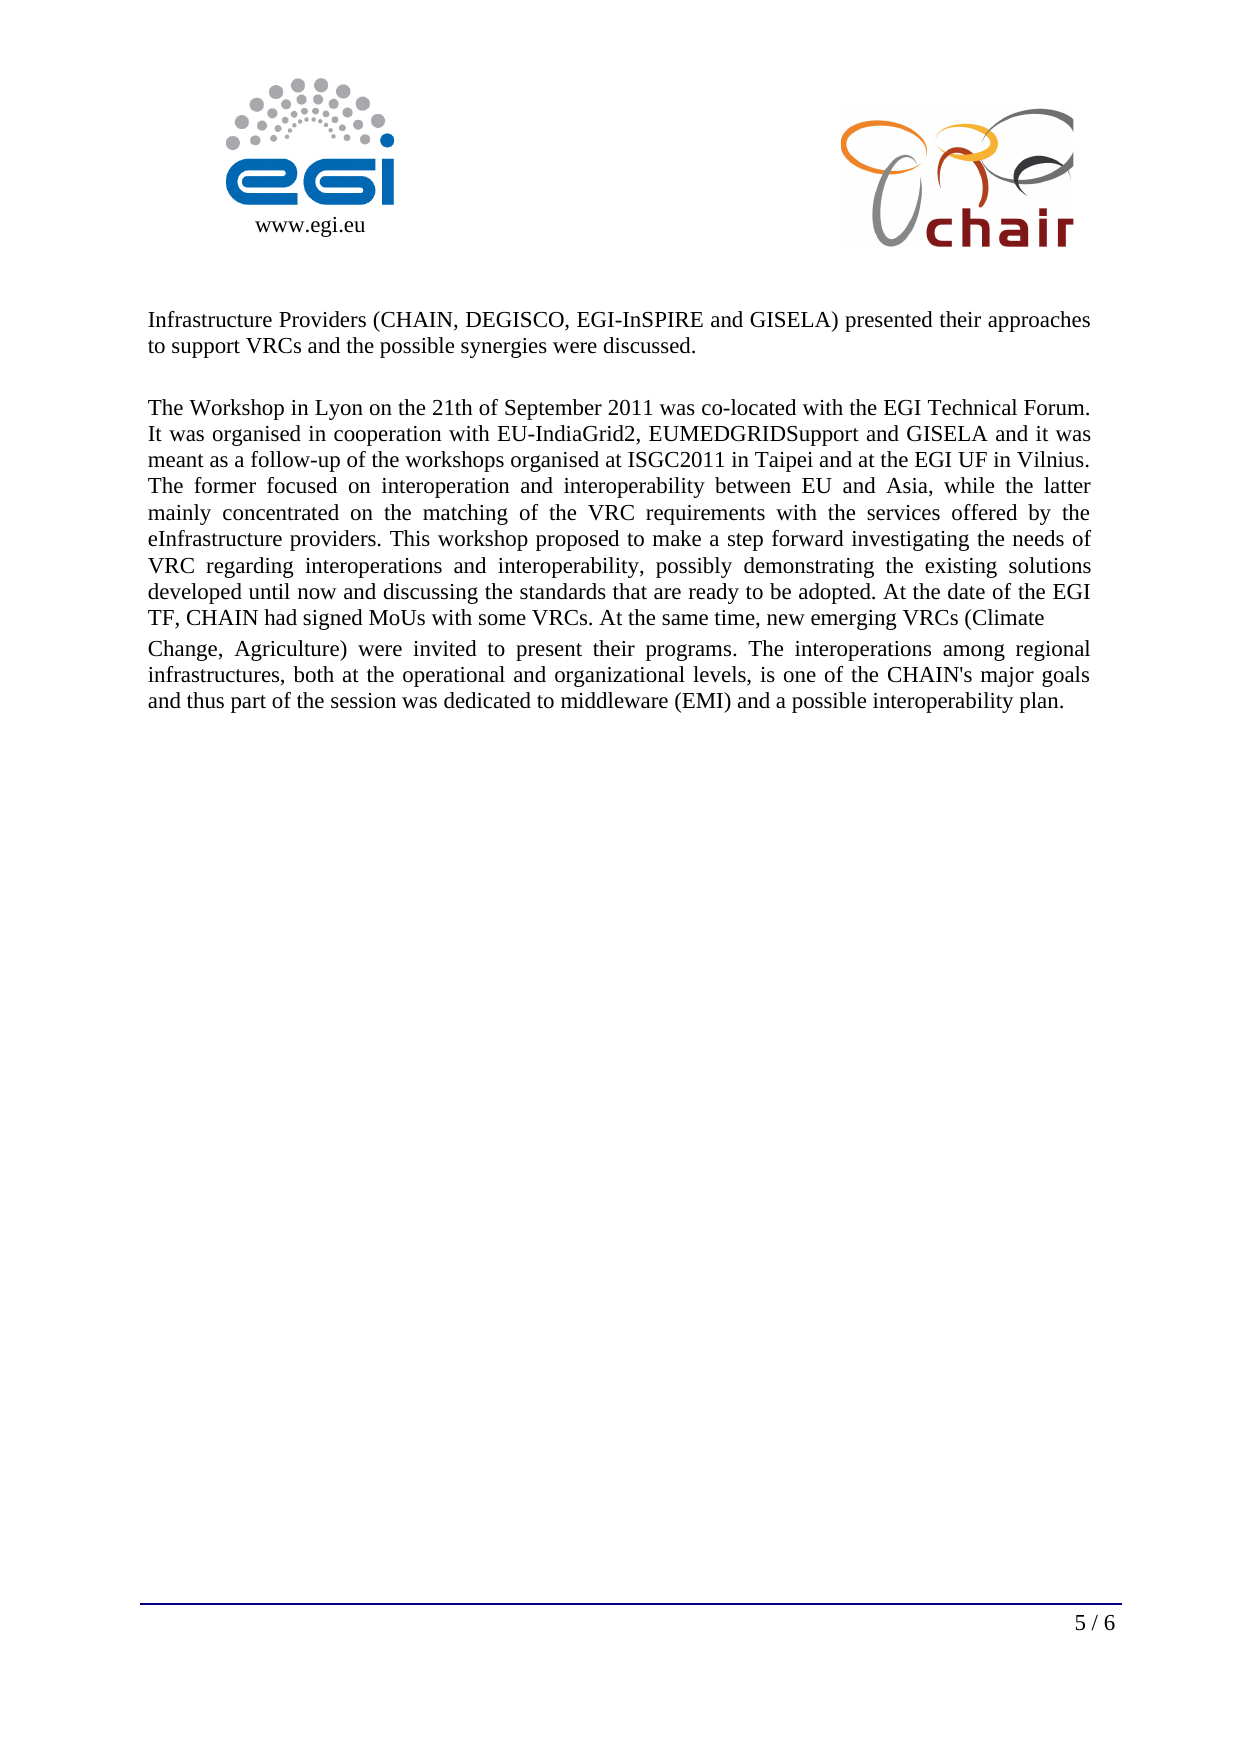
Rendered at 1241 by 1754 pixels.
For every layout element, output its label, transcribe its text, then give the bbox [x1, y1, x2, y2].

picture [840, 108, 1074, 247]
text Change, Agriculture) were invited to present their programs. The interoperations among regional infrastructures, both at the operational and organizational levels, is one of the CHAIN's major goals and thus part of the session was dedicated to middleware (EMI) and a possible interoperability plan. [148, 635, 1092, 714]
picture [224, 77, 396, 207]
text The Workshop in Lyon on the 21th of September 2011 was co-located with the EGI Technical Forum. It was organised in cooperation with EU-IndiaGrid2, EUMEDGRIDSupport and GISELA and it was meant as a follow-up of the workshops organised at ISGC2011 in Taipei and at the EGI UF in Vilnius. The former focused on interoperation and interoperability between EU and Asia, while the latter mainly concentrated on the matching of the VRC requirements with the services offered by the eInfrastructure providers. This workshop proposed to make a step forward investigating the needs of VRC regarding interoperations and interoperability, possibly demonstrating the existing solutions developed until now and discussing the standards that are ready to be adopted. At the date of the EGI TF, CHAIN had signed MoUs with some VRCs. At the same time, new emerging VRCs (Climate [148, 393, 1092, 631]
